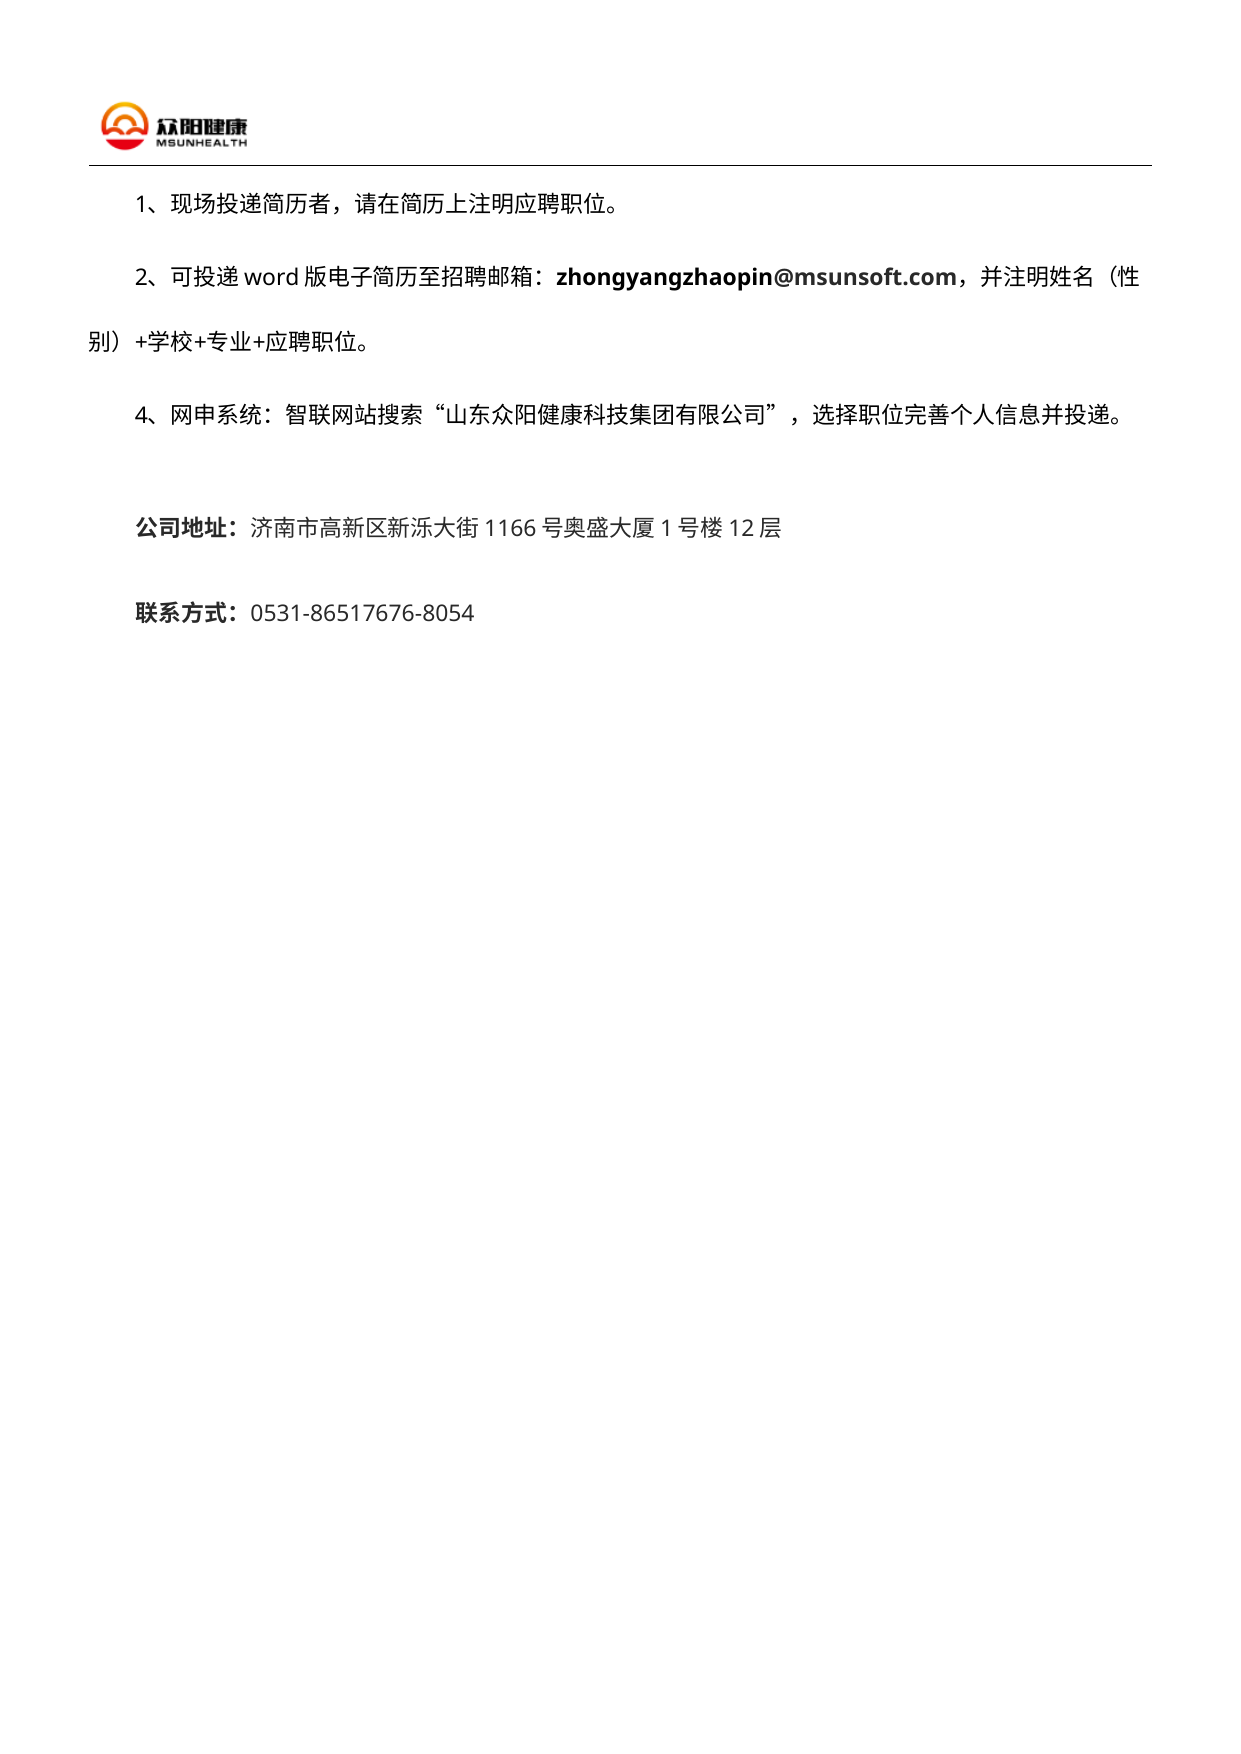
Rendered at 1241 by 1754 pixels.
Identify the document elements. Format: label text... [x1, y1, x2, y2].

text 1、现场投递简历者，请在简历上注明应聘职位。 [89, 170, 1152, 235]
text 公司地址：济南市高新区新泺大街1166号奥盛大厦1号楼12层 [89, 494, 1152, 559]
text 联系方式：0531-86517676-8054 [89, 579, 1152, 644]
picture [88, 88, 272, 163]
text 4、网申系统：智联网站搜索“山东众阳健康科技集团有限公司”，选择职位完善个人信息并投递。 [89, 381, 1152, 446]
text 2、可投递word版电子简历至招聘邮箱：zhongyangzhaopin@msunsoft.com，并注明姓名（性别）+学校+专业+应聘职位。 [89, 243, 1152, 373]
